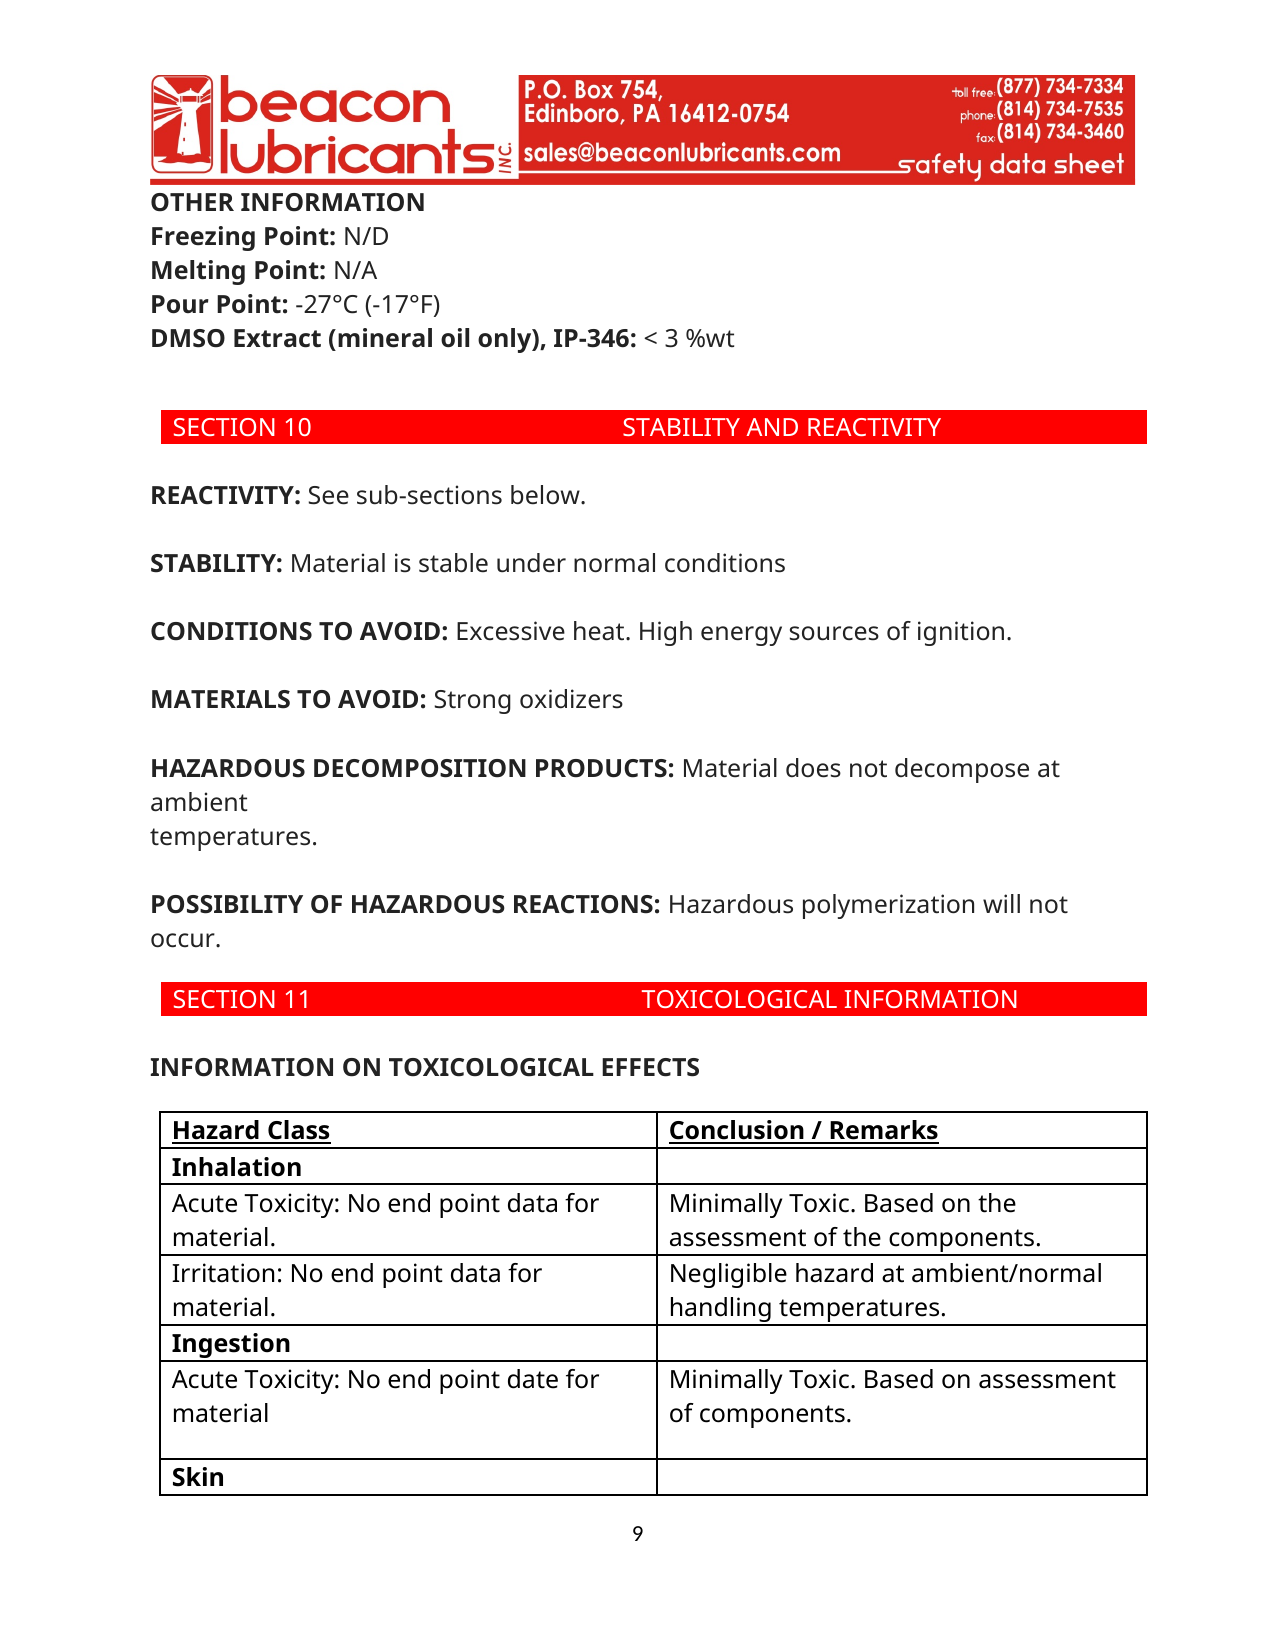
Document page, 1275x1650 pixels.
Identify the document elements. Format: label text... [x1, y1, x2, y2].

table_cell Minimally Toxic. Based on the assessment of the components. [658, 1185, 1146, 1253]
table_cell [658, 1326, 1146, 1360]
table_header Hazard Class [161, 1113, 656, 1147]
table_cell Negligible hazard at ambient/normal handling temperatures. [658, 1256, 1146, 1324]
table_cell Acute Toxicity: No end point data for material. [161, 1185, 656, 1253]
table_cell Acute Toxicity: No end point date for material [161, 1362, 656, 1458]
text INFORMATION ON TOXICOLOGICAL EFFECTS [150, 1016, 1125, 1084]
table_cell Minimally Toxic. Based on assessment of components. [658, 1362, 1146, 1458]
picture [150, 75, 1135, 185]
table_cell [658, 1460, 1146, 1494]
table_header SECTION 11 TOXICOLOGICAL INFORMATION [161, 982, 1147, 1016]
table_cell Skin [161, 1460, 656, 1494]
table_cell Irritation: No end point data for material. [161, 1256, 656, 1324]
table_header Conclusion / Remarks [658, 1113, 1146, 1147]
text REACTIVITY: See sub-sections below. STABILITY: Material is stable under normal conditions CONDITIONS TO AVOID: Excessive heat. High energy sources of ignition. MATERIALS TO AVOID: Strong oxidizers HAZARDOUS DECOMPOSITION PRODUCTS: Material does not decompose at ambient temperatures. POSSIBILITY OF HAZARDOUS REACTIONS: Hazardous polymerization will not occur. [150, 444, 1125, 954]
table_header SECTION 10 STABILITY AND REACTIVITY [161, 410, 1147, 444]
table_cell Ingestion [161, 1326, 656, 1360]
table_cell Inhalation [161, 1149, 656, 1183]
table_cell [658, 1149, 1146, 1183]
